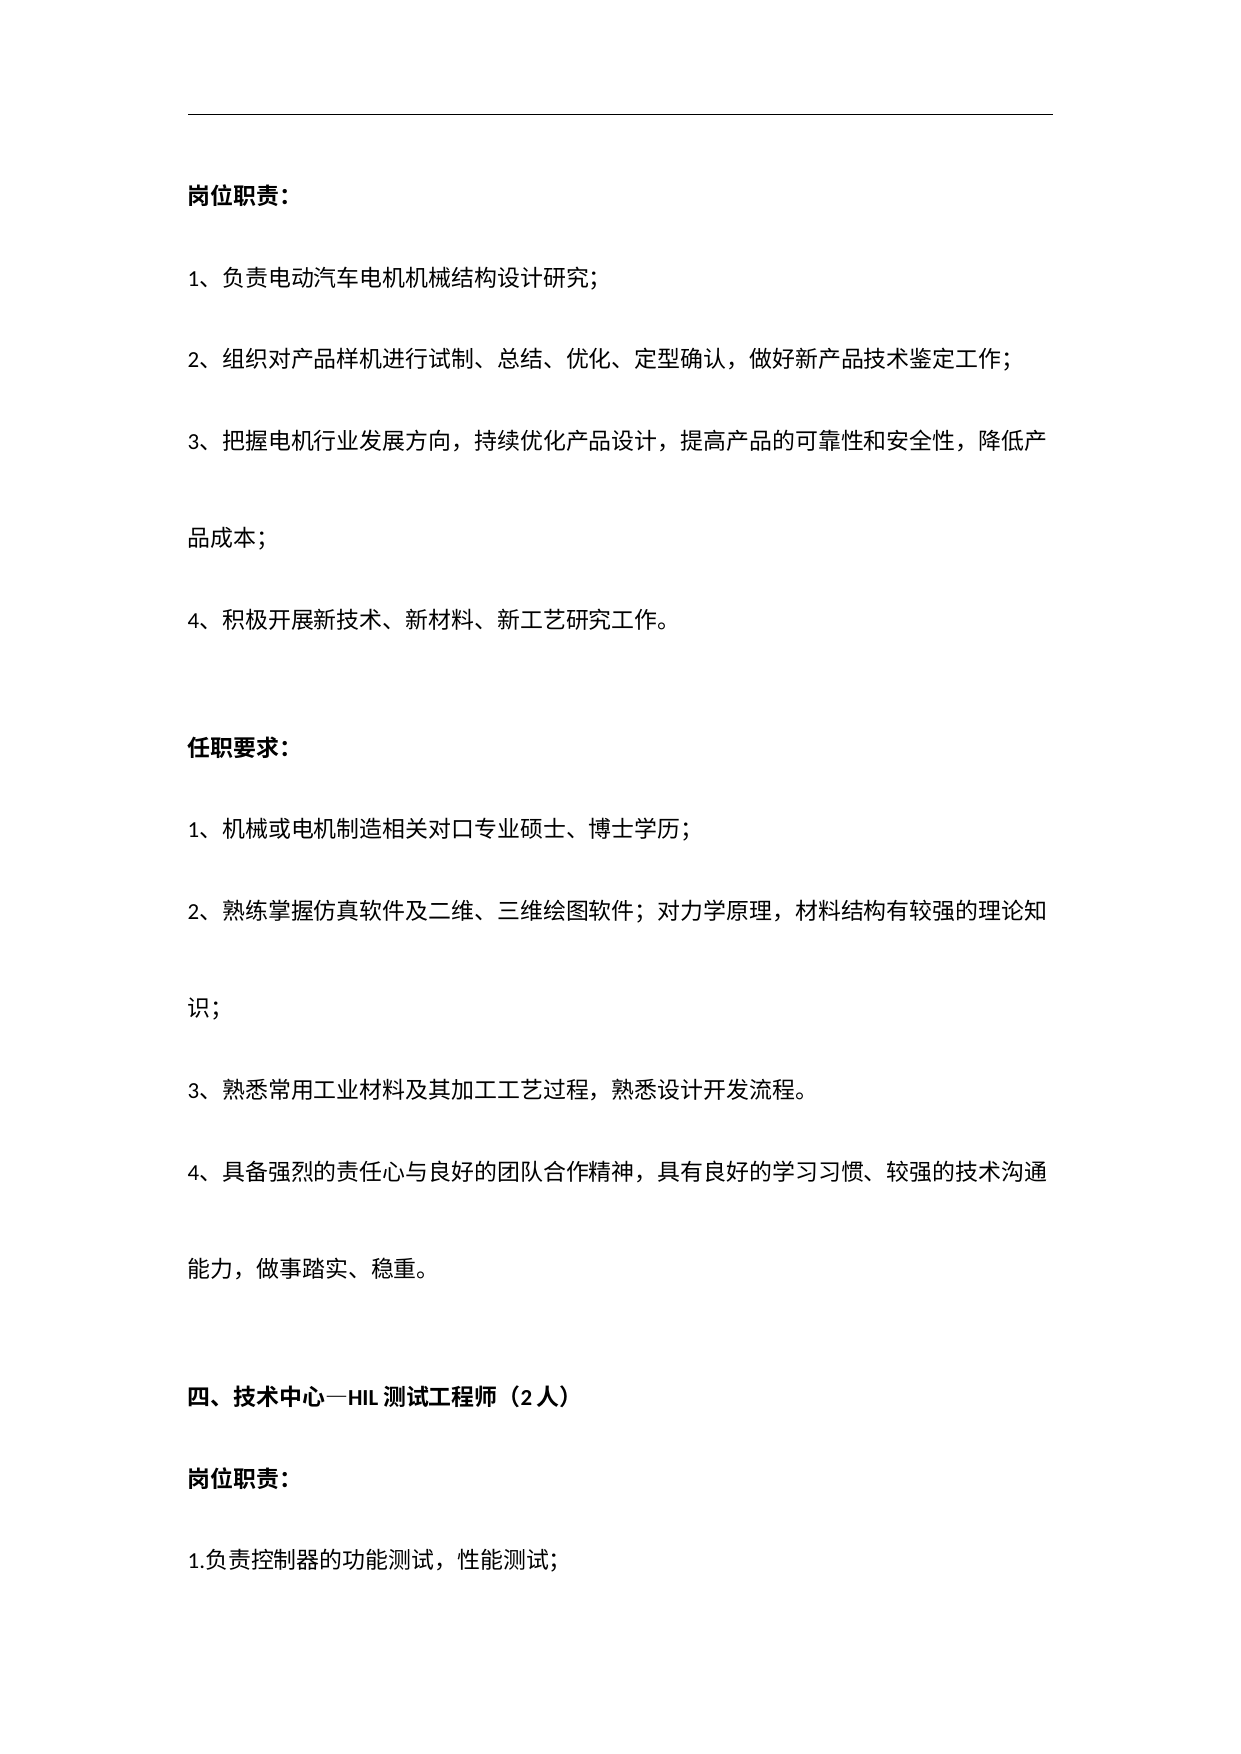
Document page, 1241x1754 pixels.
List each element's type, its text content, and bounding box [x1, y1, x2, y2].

text 1.负责控制器的功能测试，性能测试； [187, 1526, 1053, 1591]
text 1、机械或电机制造相关对口专业硕士、博士学历； [187, 795, 1053, 860]
text 2、熟练掌握仿真软件及二维、三维绘图软件；对力学原理，材料结构有较强的理论知识； [187, 877, 1053, 1039]
text 4、积极开展新技术、新材料、新工艺研究工作。 [187, 586, 1053, 651]
text 任职要求： [187, 714, 1053, 779]
text 4、具备强烈的责任心与良好的团队合作精神，具有良好的学习习惯、较强的技术沟通能力，做事踏实、稳重。 [187, 1137, 1053, 1300]
text 2、组织对产品样机进行试制、总结、优化、定型确认，做好新产品技术鉴定工作； [187, 325, 1053, 390]
text 1、负责电动汽车电机机械结构设计研究； [187, 243, 1053, 308]
text 3、把握电机行业发展方向，持续优化产品设计，提高产品的可靠性和安全性，降低产品成本； [187, 407, 1053, 569]
text 岗位职责： [187, 1444, 1053, 1509]
text 四、技术中心—HIL测试工程师（2人） [187, 1363, 1053, 1428]
text 3、熟悉常用工业材料及其加工工艺过程，熟悉设计开发流程。 [187, 1056, 1053, 1121]
text 岗位职责： [187, 162, 1053, 227]
